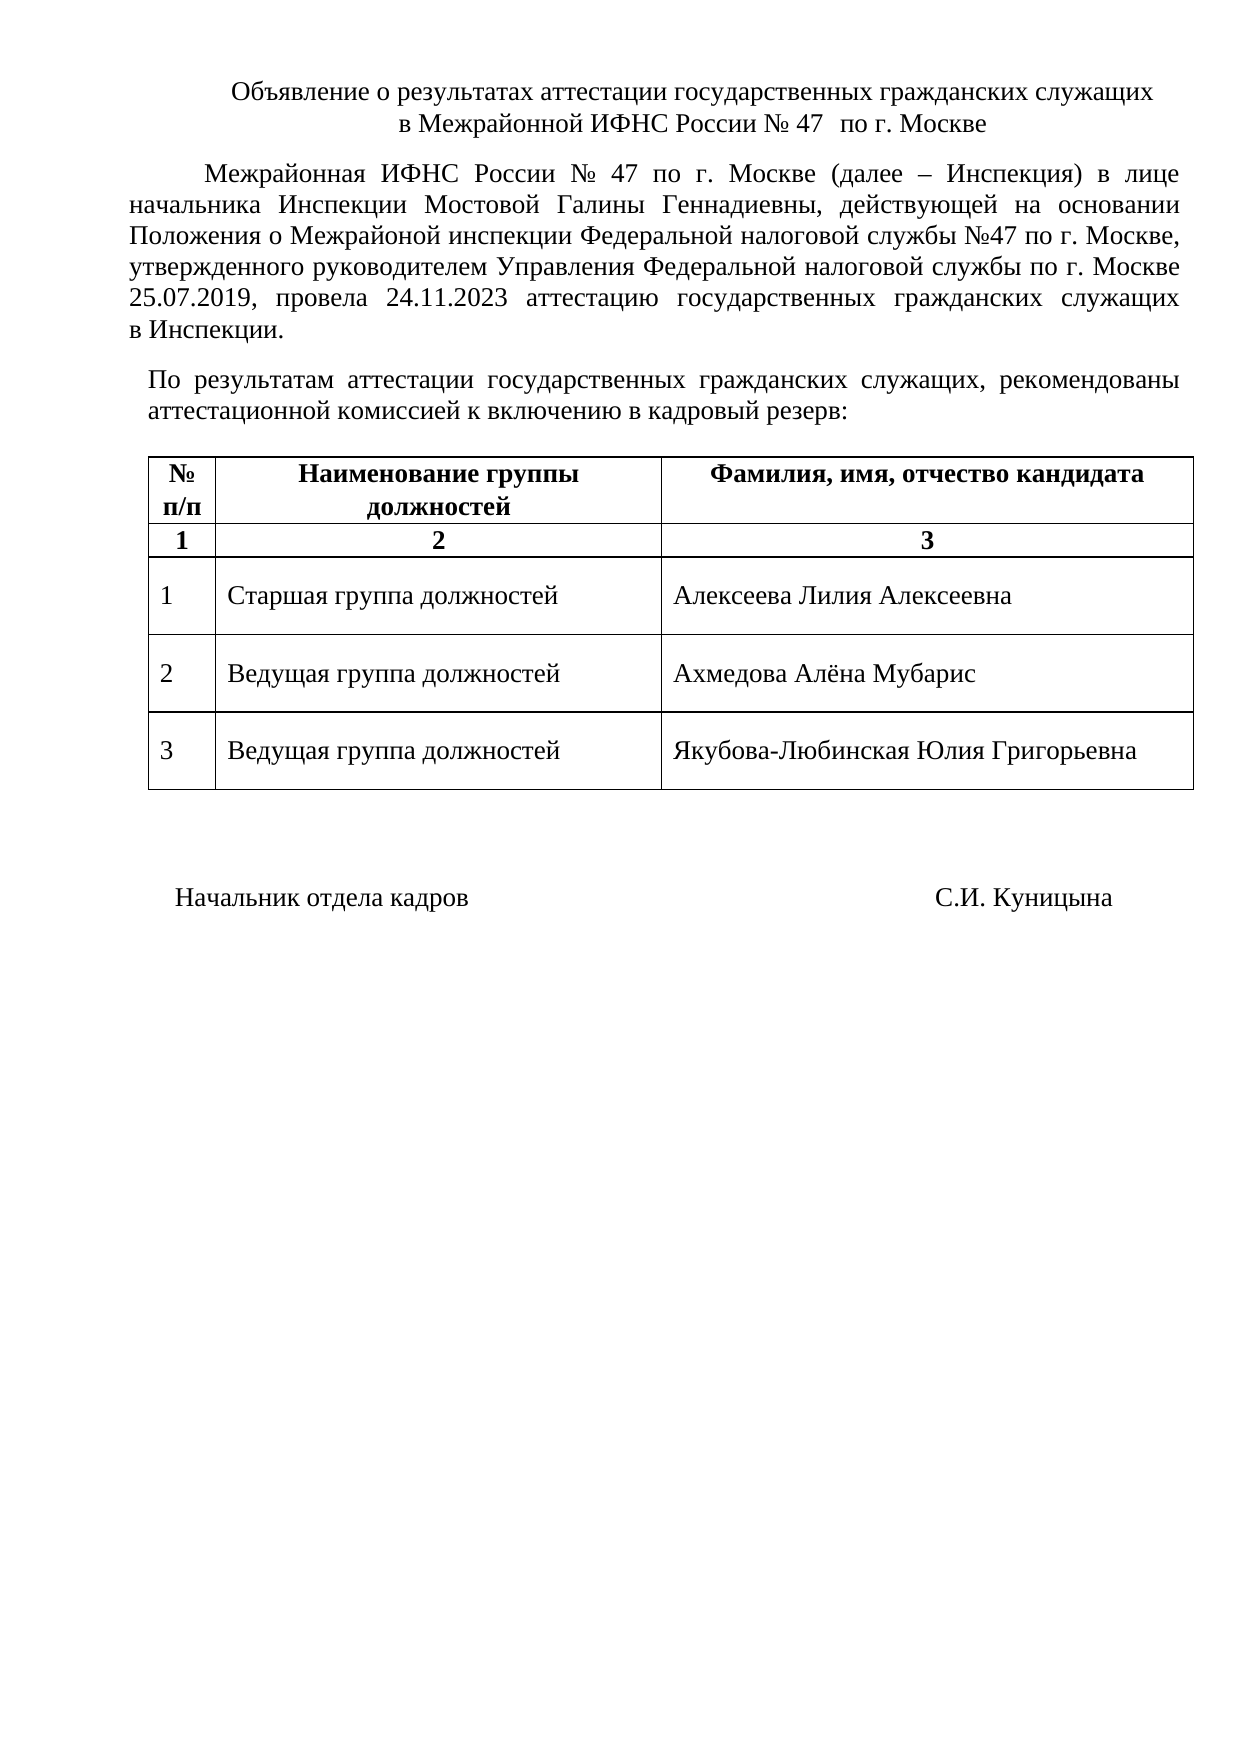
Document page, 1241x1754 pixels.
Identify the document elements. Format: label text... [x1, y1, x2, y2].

table_cell 2 [216, 524, 661, 556]
table_cell 3 [662, 524, 1193, 556]
text Начальник отдела кадров С.И. Куницына [148, 881, 1181, 912]
table_cell Ведущая группа должностей [216, 713, 661, 789]
table_cell Якубова-Любинская Юлия Григорьевна [662, 713, 1193, 789]
table_header № п/п [149, 458, 215, 523]
table_cell Старшая группа должностей [216, 558, 661, 634]
table_cell 3 [149, 713, 215, 789]
text Межрайонная ИФНС России № 47 по г. Москве (далее – Инспекция) в лице начальника Инспекции Мостовой Галины Геннадиевны, действующей на основании Положения о Межрайоной инспекции Федеральной налоговой службы №47 по г. Москве, утвержденного руководителем Управления Федеральной налоговой службы по г. Москве 25.07.2019, провела 24.11.2023 аттестацию государственных гражданских служащих в Инспекции. [129, 157, 1181, 344]
text Объявление о результатах аттестации государственных гражданских служащих [129, 76, 1181, 107]
table_cell Алексеева Лилия Алексеевна [662, 558, 1193, 634]
table_cell 2 [149, 635, 215, 711]
table_cell Ведущая группа должностей [216, 635, 661, 711]
table_header Наименование группы должностей [216, 458, 661, 523]
text в Межрайонной ИФНС России № 47 по г. Москве [129, 107, 1181, 138]
table_header Фамилия, имя, отчество кандидата [662, 458, 1193, 523]
text По результатам аттестации государственных гражданских служащих, рекомендованы аттестационной комиссией к включению в кадровый резерв: [148, 363, 1181, 425]
table_cell 1 [149, 558, 215, 634]
table_cell Ахмедова Алёна Мубарис [662, 635, 1193, 711]
table_cell 1 [149, 524, 215, 556]
